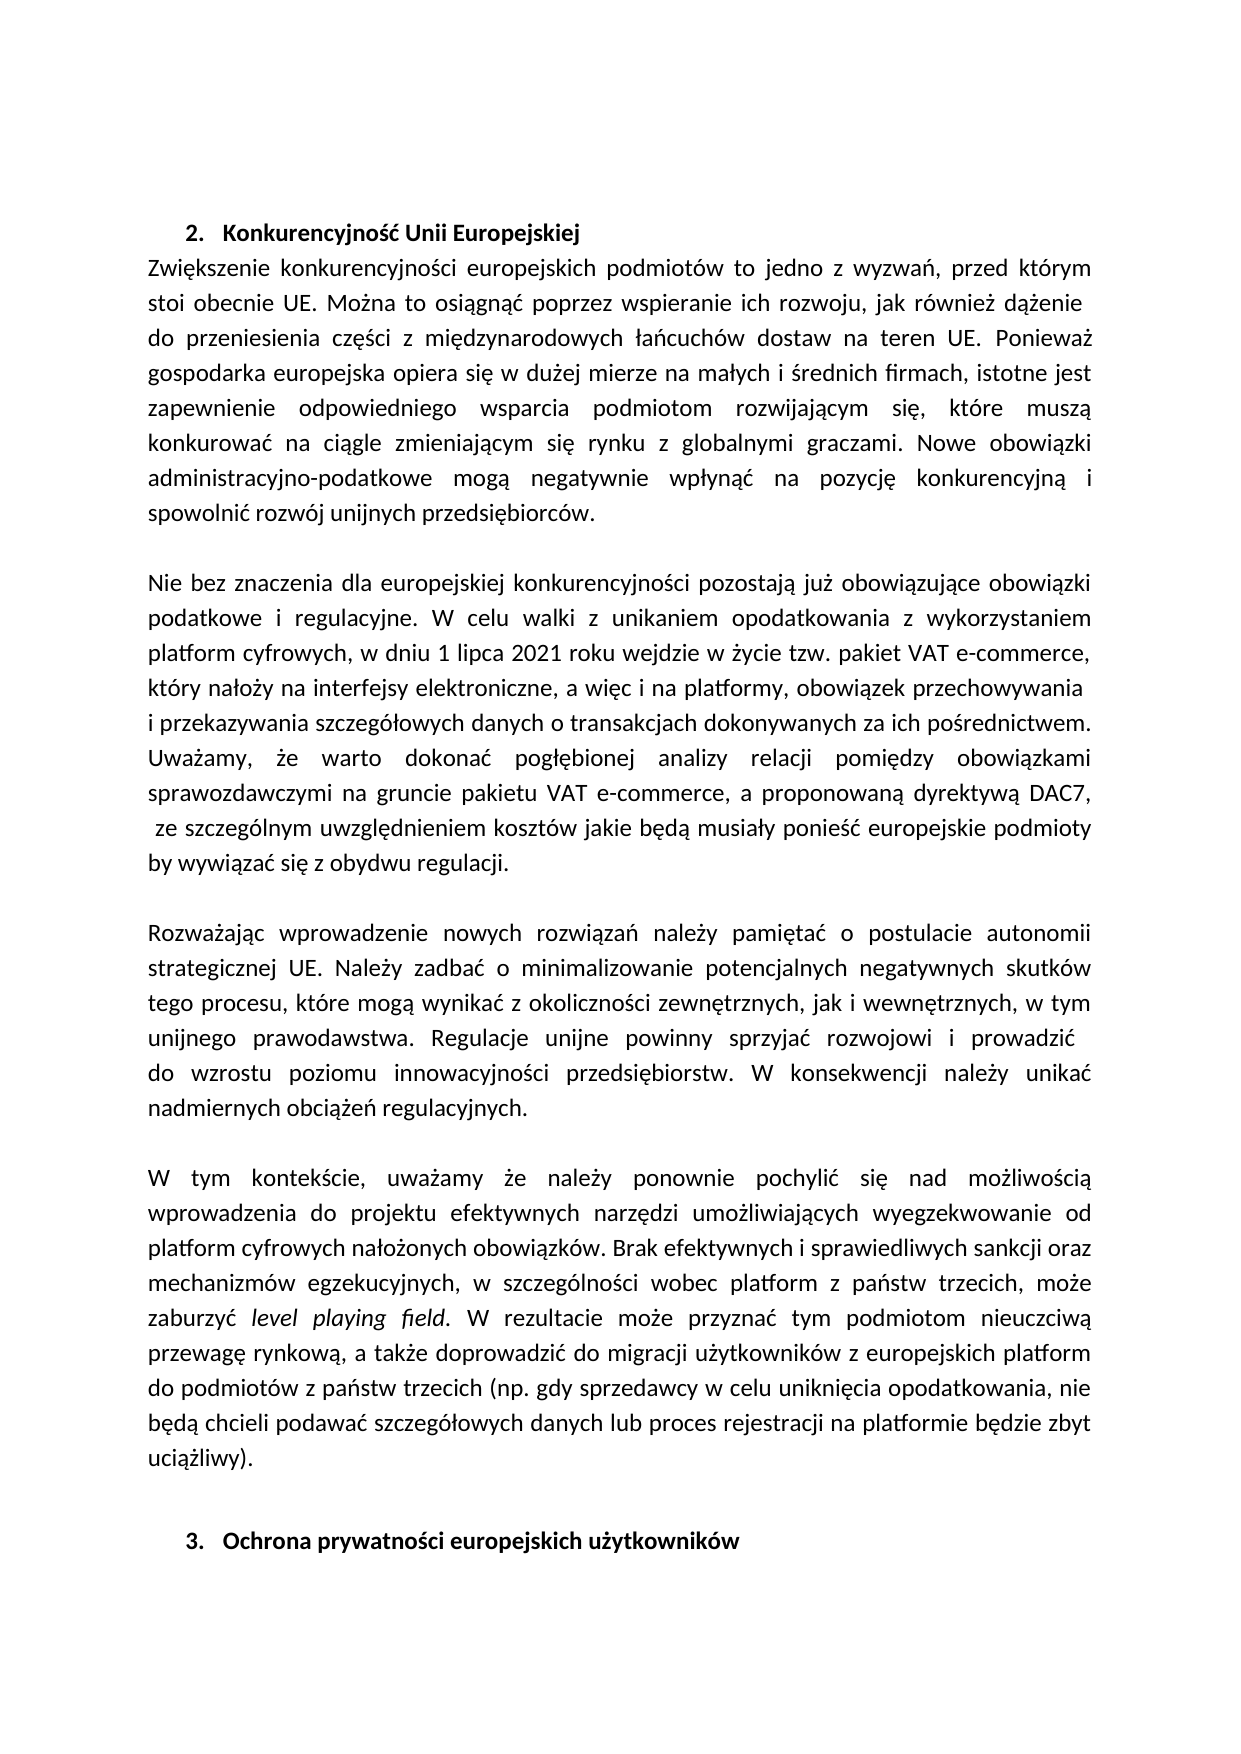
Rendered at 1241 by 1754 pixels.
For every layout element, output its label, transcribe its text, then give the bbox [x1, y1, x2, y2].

text Nie bez znaczenia dla europejskiej konkurencyjności pozostają już obowiązujące obowiązki podatkowe i regulacyjne. W celu walki z unikaniem opodatkowania z wykorzystaniem platform cyfrowych, w dniu 1 lipca 2021 roku wejdzie w życie tzw. pakiet VAT e-commerce, który nałoży na interfejsy elektroniczne, a więc i na platformy, obowiązek przechowywania i przekazywania szczegółowych danych o transakcjach dokonywanych za ich pośrednictwem. Uważamy, że warto dokonać pogłębionej analizy relacji pomiędzy obowiązkami sprawozdawczymi na gruncie pakietu VAT e-commerce, a proponowaną dyrektywą DAC7, ze szczególnym uwzględnieniem kosztów jakie będą musiały ponieść europejskie podmioty by wywiązać się z obydwu regulacji. [148, 568, 1093, 878]
text W tym kontekście, uważamy że należy ponownie pochylić się nad możliwością wprowadzenia do projektu efektywnych narzędzi umożliwiających wyegzekwowanie od platform cyfrowych nałożonych obowiązków. Brak efektywnych i sprawiedliwych sankcji oraz mechanizmów egzekucyjnych, w szczególności wobec platform z państw trzecich, może zaburzyć level playing field. W rezultacie może przyznać tym podmiotom nieuczciwą przewagę rynkową, a także doprowadzić do migracji użytkowników z europejskich platform do podmiotów z państw trzecich (np. gdy sprzedawcy w celu uniknięcia opodatkowania, nie będą chcieli podawać szczegółowych danych lub proces rejestracji na platformie będzie zbyt uciążliwy). [148, 1163, 1093, 1473]
text Zwiększenie konkurencyjności europejskich podmiotów to jedno z wyzwań, przed którym stoi obecnie UE. Można to osiągnąć poprzez wspieranie ich rozwoju, jak również dążenie do przeniesienia części z międzynarodowych łańcuchów dostaw na teren UE. Ponieważ gospodarka europejska opiera się w dużej mierze na małych i średnich firmach, istotne jest zapewnienie odpowiedniego wsparcia podmiotom rozwijającym się, które muszą konkurować na ciągle zmieniającym się rynku z globalnymi graczami. Nowe obowiązki administracyjno-podatkowe mogą negatywnie wpłynąć na pozycję konkurencyjną i spowolnić rozwój unijnych przedsiębiorców. [148, 253, 1093, 528]
list Konkurencyjność Unii Europejskiej [185, 218, 1093, 248]
list Ochrona prywatności europejskich użytkowników [185, 1525, 1093, 1556]
text Rozważając wprowadzenie nowych rozwiązań należy pamiętać o postulacie autonomii strategicznej UE. Należy zadbać o minimalizowanie potencjalnych negatywnych skutków tego procesu, które mogą wynikać z okoliczności zewnętrznych, jak i wewnętrznych, w tym unijnego prawodawstwa. Regulacje unijne powinny sprzyjać rozwojowi i prowadzić do wzrostu poziomu innowacyjności przedsiębiorstw. W konsekwencji należy unikać nadmiernych obciążeń regulacyjnych. [148, 918, 1093, 1123]
